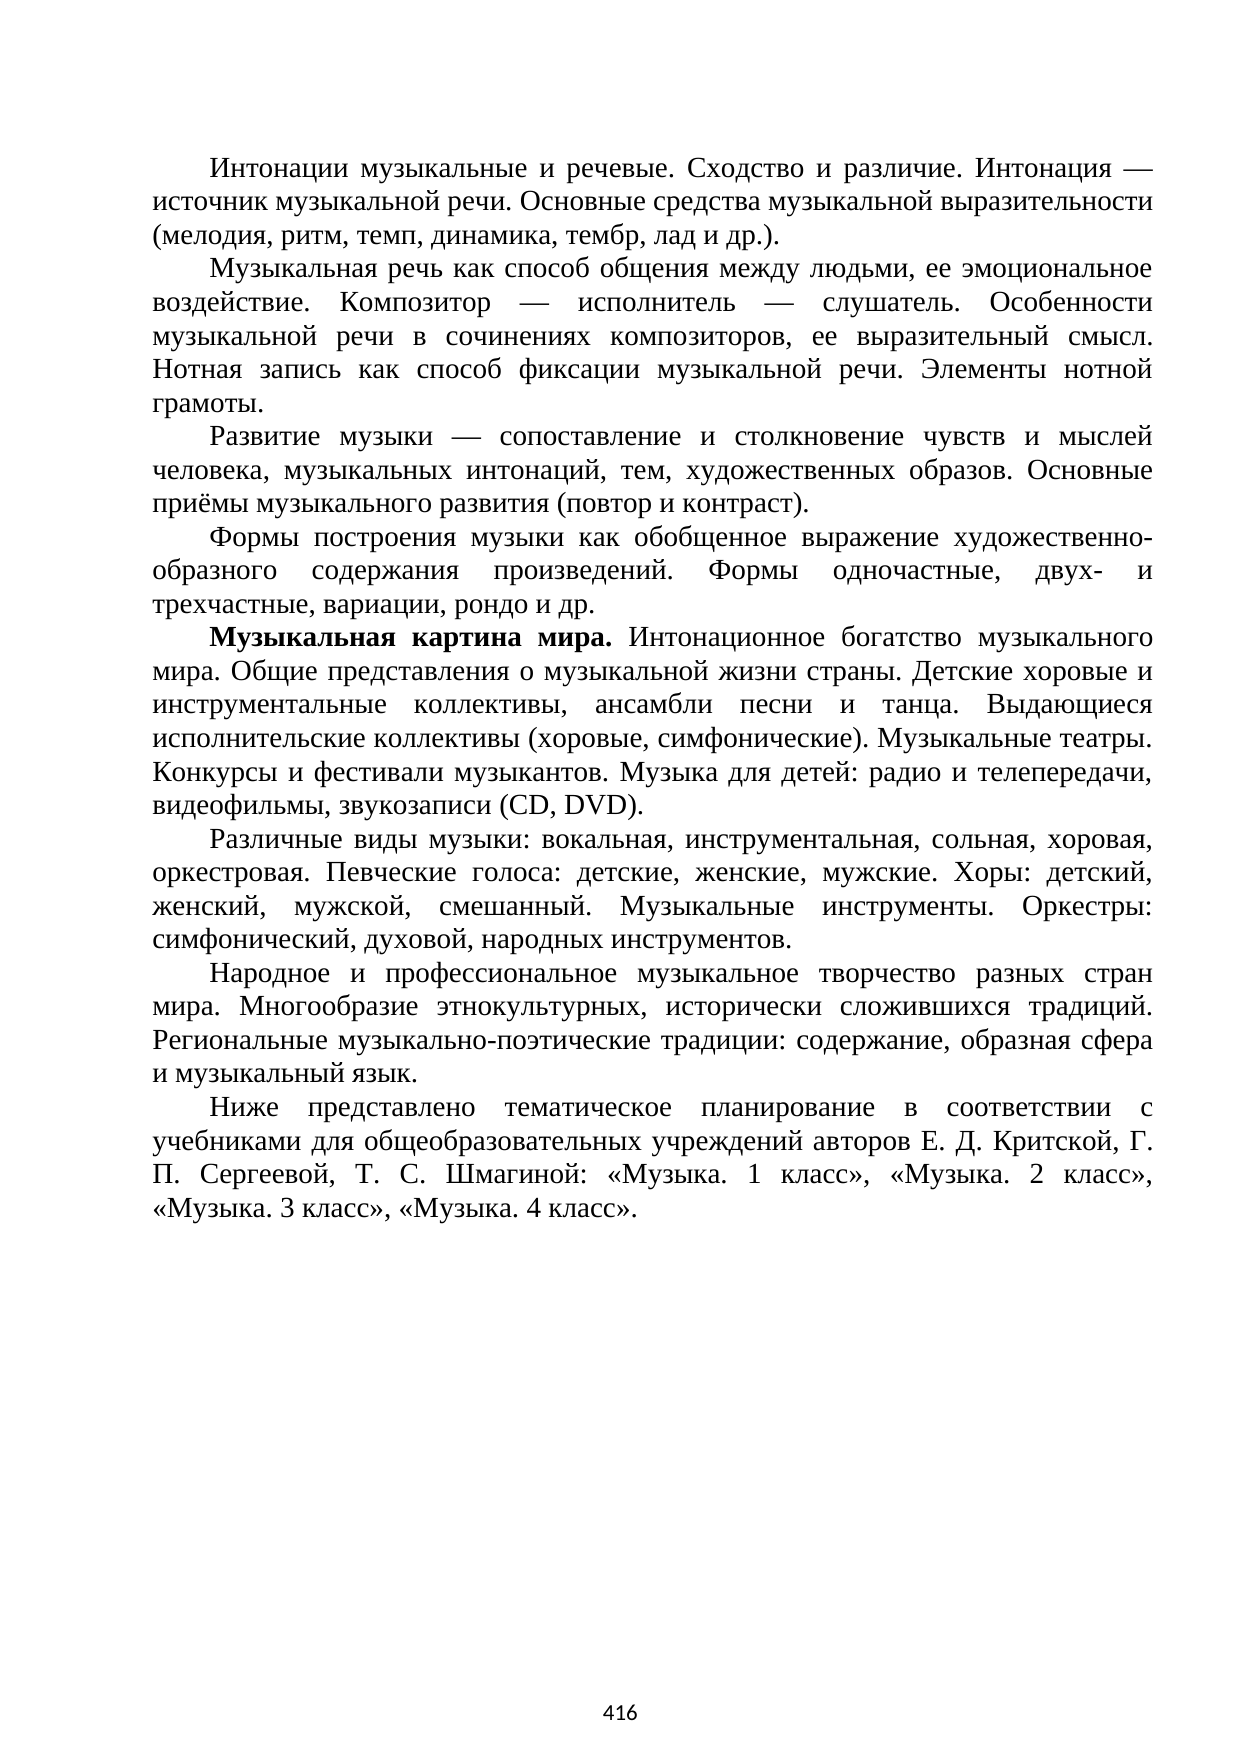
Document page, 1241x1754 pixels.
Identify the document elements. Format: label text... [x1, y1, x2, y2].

text Формы построения музыки как обобщенное выражение художественно-образного содержания произведений. Формы одночастные, двух- и трехчастные, вариации, рондо и др. [152, 519, 1154, 619]
text Музыкальная речь как способ общения между людьми, ее эмоциональное воздействие. Композитор — исполнитель — слушатель. Особенности музыкальной речи в сочинениях композиторов, ее выразительный смысл. Нотная запись как способ фиксации музыкальной речи. Элементы нотной грамоты. [152, 251, 1154, 418]
text Ниже представлено тематическое планирование в соответствии с учебниками для общеобразовательных учреждений авторов Е. Д. Критской, Г. П. Сергеевой, Т. С. Шмагиной: «Музыка. 1 класс», «Музыка. 2 класс», «Музыка. 3 класс», «Музыка. 4 класс». [152, 1089, 1154, 1223]
text Интонации музыкальные и речевые. Сходство и различие. Интонация — источник музыкальной речи. Основные средства музыкальной выразительности (мелодия, ритм, темп, динамика, тембр, лад и др.). [152, 150, 1154, 251]
text Музыкальная картина мира. Интонационное богатство музыкального мира. Общие представления о музыкальной жизни страны. Детские хоровые и инструментальные коллективы, ансамбли песни и танца. Выдающиеся исполнительские коллективы (хоровые, симфонические). Музыкальные театры. Конкурсы и фестивали музыкантов. Музыка для детей: радио и телепередачи, видеофильмы, звукозаписи (CD, DVD). [152, 619, 1154, 821]
text Развитие музыки — сопоставление и столкновение чувств и мыслей человека, музыкальных интонаций, тем, художественных образов. Основные приёмы музыкального развития (повтор и контраст). [152, 418, 1154, 519]
text Народное и профессиональное музыкальное творчество разных стран мира. Многообразие этнокультурных, исторически сложившихся традиций. Региональные музыкально-поэтические традиции: содержание, образная сфера и музыкальный язык. [152, 955, 1154, 1089]
text Различные виды музыки: вокальная, инструментальная, сольная, хоровая, оркестровая. Певческие голоса: детские, женские, мужские. Хоры: детский, женский, мужской, смешанный. Музыкальные инструменты. Оркестры: симфонический, духовой, народных инструментов. [152, 821, 1154, 955]
